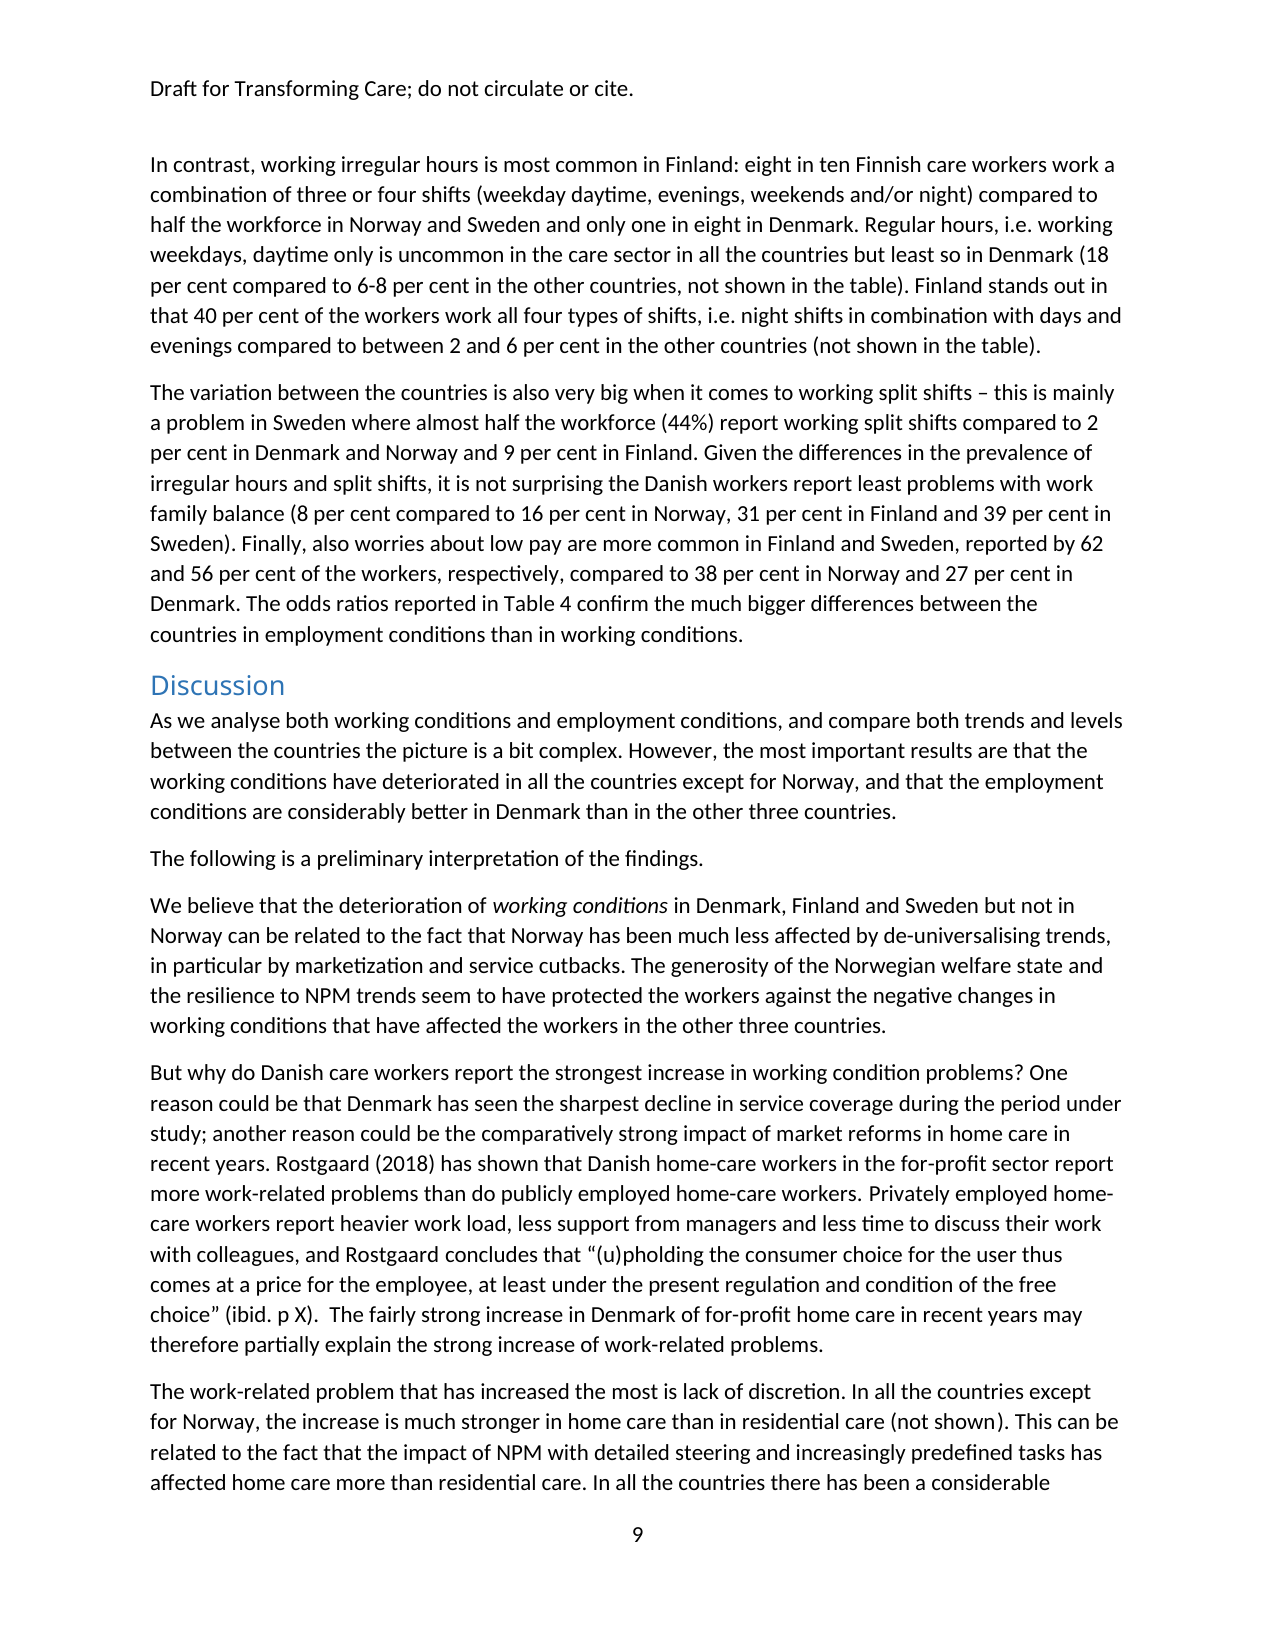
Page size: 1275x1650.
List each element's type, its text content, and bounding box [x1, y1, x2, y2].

subtitle Discussion [150, 667, 1125, 703]
text As we analyse both working conditions and employment conditions, and compare both trends and levels between the countries the picture is a bit complex. However, the most important results are that the working conditions have deteriorated in all the countries except for Norway, and that the employment conditions are considerably better in Denmark than in the other three countries. [150, 706, 1125, 825]
text In contrast, working irregular hours is most common in Finland: eight in ten Finnish care workers work a combination of three or four shifts (weekday daytime, evenings, weekends and/or night) compared to half the workforce in Norway and Sweden and only one in eight in Denmark. Regular hours, i.e. working weekdays, daytime only is uncommon in the care sector in all the countries but least so in Denmark (18 per cent compared to 6-8 per cent in the other countries, not shown in the table). Finland stands out in that 40 per cent of the workers work all four types of shifts, i.e. night shifts in combination with days and evenings compared to between 2 and 6 per cent in the other countries (not shown in the table). [150, 150, 1125, 359]
text We believe that the deterioration of working conditions in Denmark, Finland and Sweden but not in Norway can be related to the fact that Norway has been much less affected by de-universalising trends, in particular by marketization and service cutbacks. The generosity of the Norwegian welfare state and the resilience to NPM trends seem to have protected the workers against the negative changes in working conditions that have affected the workers in the other three countries. [150, 891, 1125, 1040]
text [150, 1377, 1125, 1496]
text The following is a preliminary interpretation of the findings. [150, 844, 1125, 872]
text But why do Danish care workers report the strongest increase in working condition problems? One reason could be that Denmark has seen the sharpest decline in service coverage during the period under study; another reason could be the comparatively strong impact of market reforms in home care in recent years. Rostgaard (2018) has shown that Danish home-care workers in the for-profit sector report more work-related problems than do publicly employed home-care workers. Privately employed home-care workers report heavier work load, less support from managers and less time to discuss their work with colleagues, and Rostgaard concludes that “(u)pholding the consumer choice for the user thus comes at a price for the employee, at least under the present regulation and condition of the free choice” (ibid. p X). The fairly strong increase in Denmark of for-profit home care in recent years may therefore partially explain the strong increase of work-related problems. [150, 1058, 1125, 1358]
text The variation between the countries is also very big when it comes to working split shifts – this is mainly a problem in Sweden where almost half the workforce (44%) report working split shifts compared to 2 per cent in Denmark and Norway and 9 per cent in Finland. Given the differences in the prevalence of irregular hours and split shifts, it is not surprising the Danish workers report least problems with work family balance (8 per cent compared to 16 per cent in Norway, 31 per cent in Finland and 39 per cent in Sweden). Finally, also worries about low pay are more common in Finland and Sweden, reported by 62 and 56 per cent of the workers, respectively, compared to 38 per cent in Norway and 27 per cent in Denmark. The odds ratios reported in Table 4 confirm the much bigger differences between the countries in employment conditions than in working conditions. [150, 378, 1125, 648]
